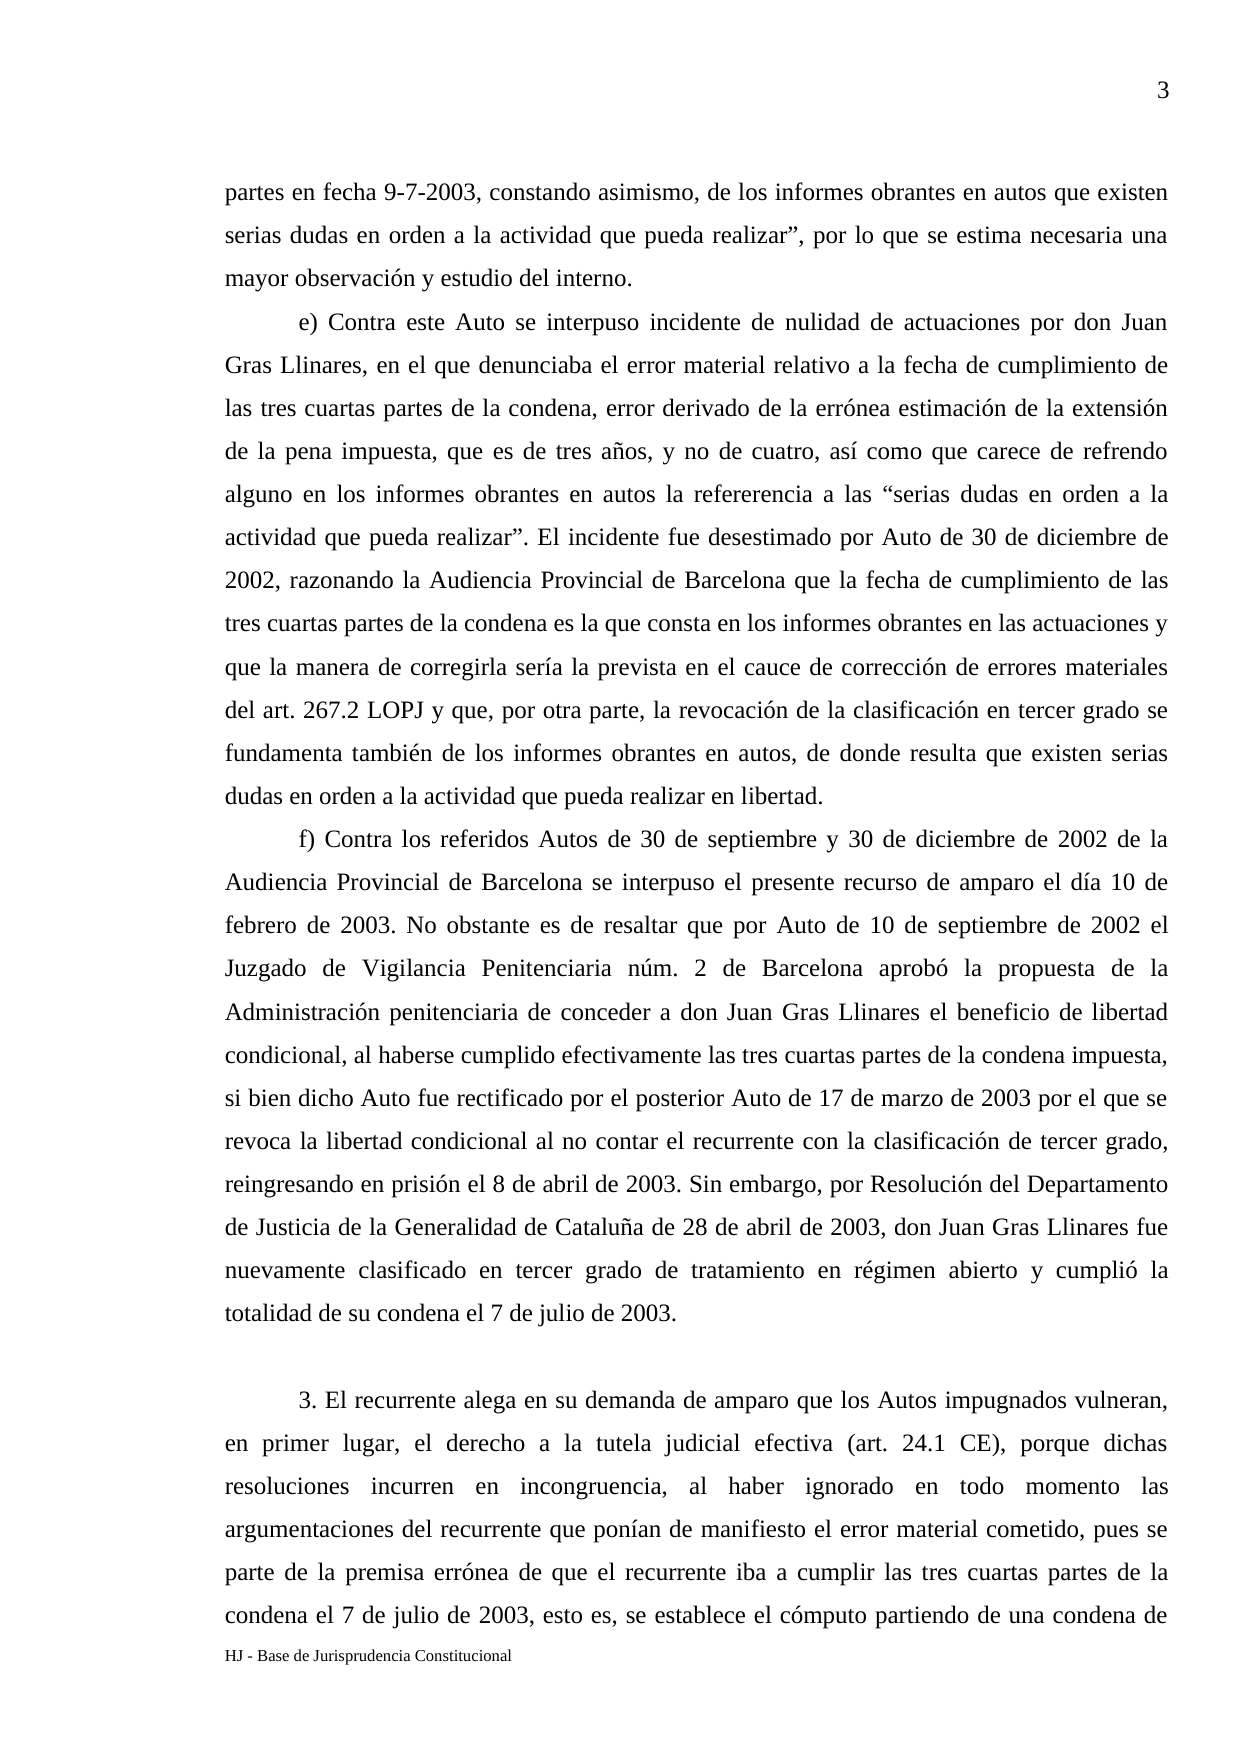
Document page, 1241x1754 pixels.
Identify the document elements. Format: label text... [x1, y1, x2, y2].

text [224, 177, 1169, 292]
text f) Contra los referidos Autos de 30 de septiembre y 30 de diciembre de 2002 de la Audiencia Provincial de Barcelona se interpuso el presente recurso de amparo el día 10 de febrero de 2003. No obstante es de resaltar que por Auto de 10 de septiembre de 2002 el Juzgado de Vigilancia Penitenciaria núm. 2 de Barcelona aprobó la propuesta de la Administración penitenciaria de conceder a don Juan Gras Llinares el beneficio de libertad condicional, al haberse cumplido efectivamente las tres cuartas partes de la condena impuesta, si bien dicho Auto fue rectificado por el posterior Auto de 17 de marzo de 2003 por el que se revoca la libertad condicional al no contar el recurrente con la clasificación de tercer grado, reingresando en prisión el 8 de abril de 2003. Sin embargo, por Resolución del Departamento de Justicia de la Generalidad de Cataluña de 28 de abril de 2003, don Juan Gras Llinares fue nuevamente clasificado en tercer grado de tratamiento en régimen abierto y cumplió la totalidad de su condena el 7 de julio de 2003. [224, 824, 1169, 1327]
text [224, 1385, 1169, 1629]
text e) Contra este Auto se interpuso incidente de nulidad de actuaciones por don Juan Gras Llinares, en el que denunciaba el error material relativo a la fecha de cumplimiento de las tres cuartas partes de la condena, error derivado de la errónea estimación de la extensión de la pena impuesta, que es de tres años, y no de cuatro, así como que carece de refrendo alguno en los informes obrantes en autos la refererencia a las “serias dudas en orden a la actividad que pueda realizar”. El incidente fue desestimado por Auto de 30 de diciembre de 2002, razonando la Audiencia Provincial de Barcelona que la fecha de cumplimiento de las tres cuartas partes de la condena es la que consta en los informes obrantes en las actuaciones y que la manera de corregirla sería la prevista en el cauce de corrección de errores materiales del art. 267.2 LOPJ y que, por otra parte, la revocación de la clasificación en tercer grado se fundamenta también de los informes obrantes en autos, de donde resulta que existen serias dudas en orden a la actividad que pueda realizar en libertad. [224, 307, 1169, 810]
